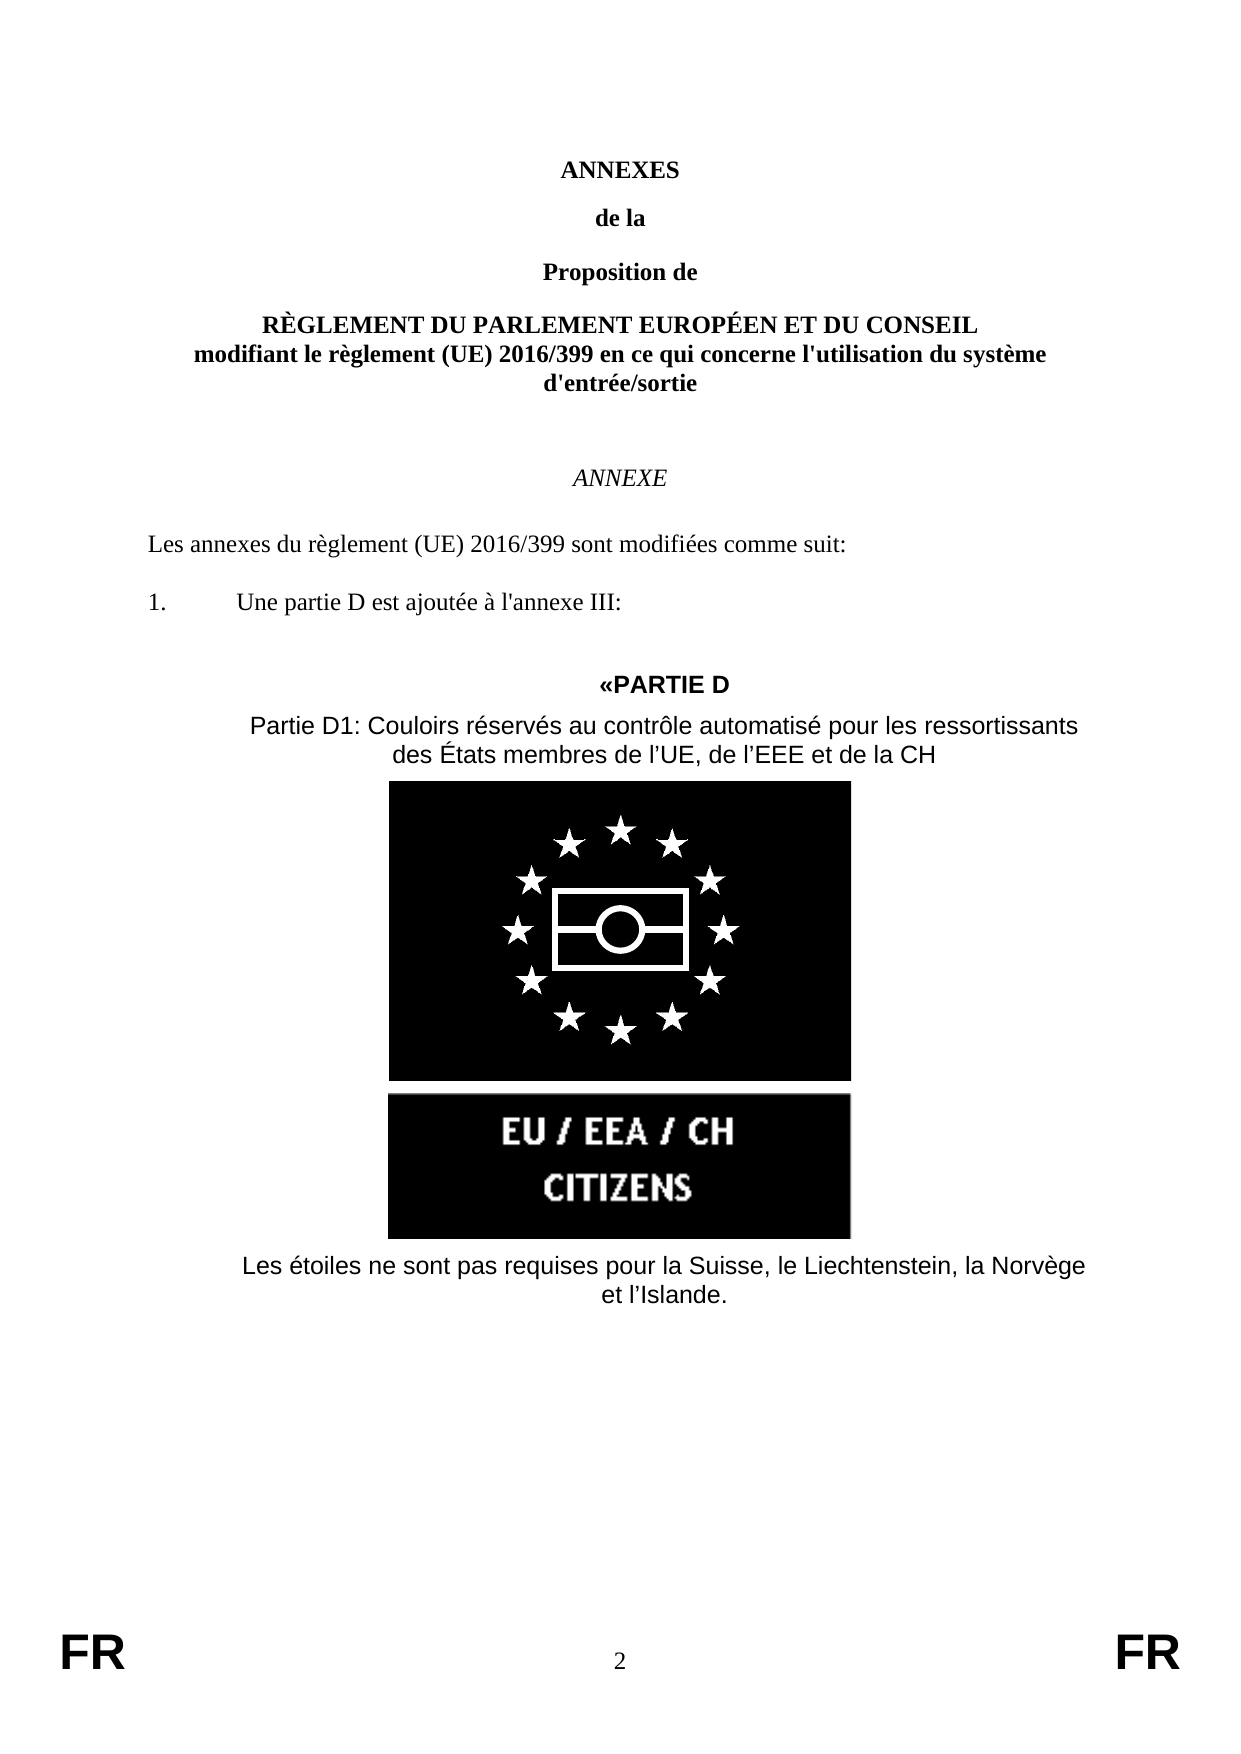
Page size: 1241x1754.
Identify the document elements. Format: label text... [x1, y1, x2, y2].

text Les étoiles ne sont pas requises pour la Suisse, le Liechtenstein, la Norvège et l’Islande. [236, 1251, 1093, 1309]
text Proposition de [148, 257, 1093, 286]
text RÈGLEMENT DU PARLEMENT EUROPÉEN ET DU CONSEIL modifiant le règlement (UE) 2016/399 en ce qui concerne l'utilisation du système d'entrée/sortie [148, 311, 1093, 397]
picture [388, 1093, 853, 1239]
text Les annexes du règlement (UE) 2016/399 sont modifiées comme suit: [148, 529, 1093, 558]
text de la [148, 203, 1093, 232]
text Partie D1: Couloirs réservés au contrôle automatisé pour les ressortissants des États membres de l’UE, de l’EEE et de la CH [236, 711, 1093, 768]
text «PARTIE D [236, 670, 1093, 698]
text ANNEXES [148, 156, 1093, 184]
list Une partie D est ajoutée à l'annexe III: [148, 587, 1093, 616]
text ANNEXE [148, 434, 1093, 492]
